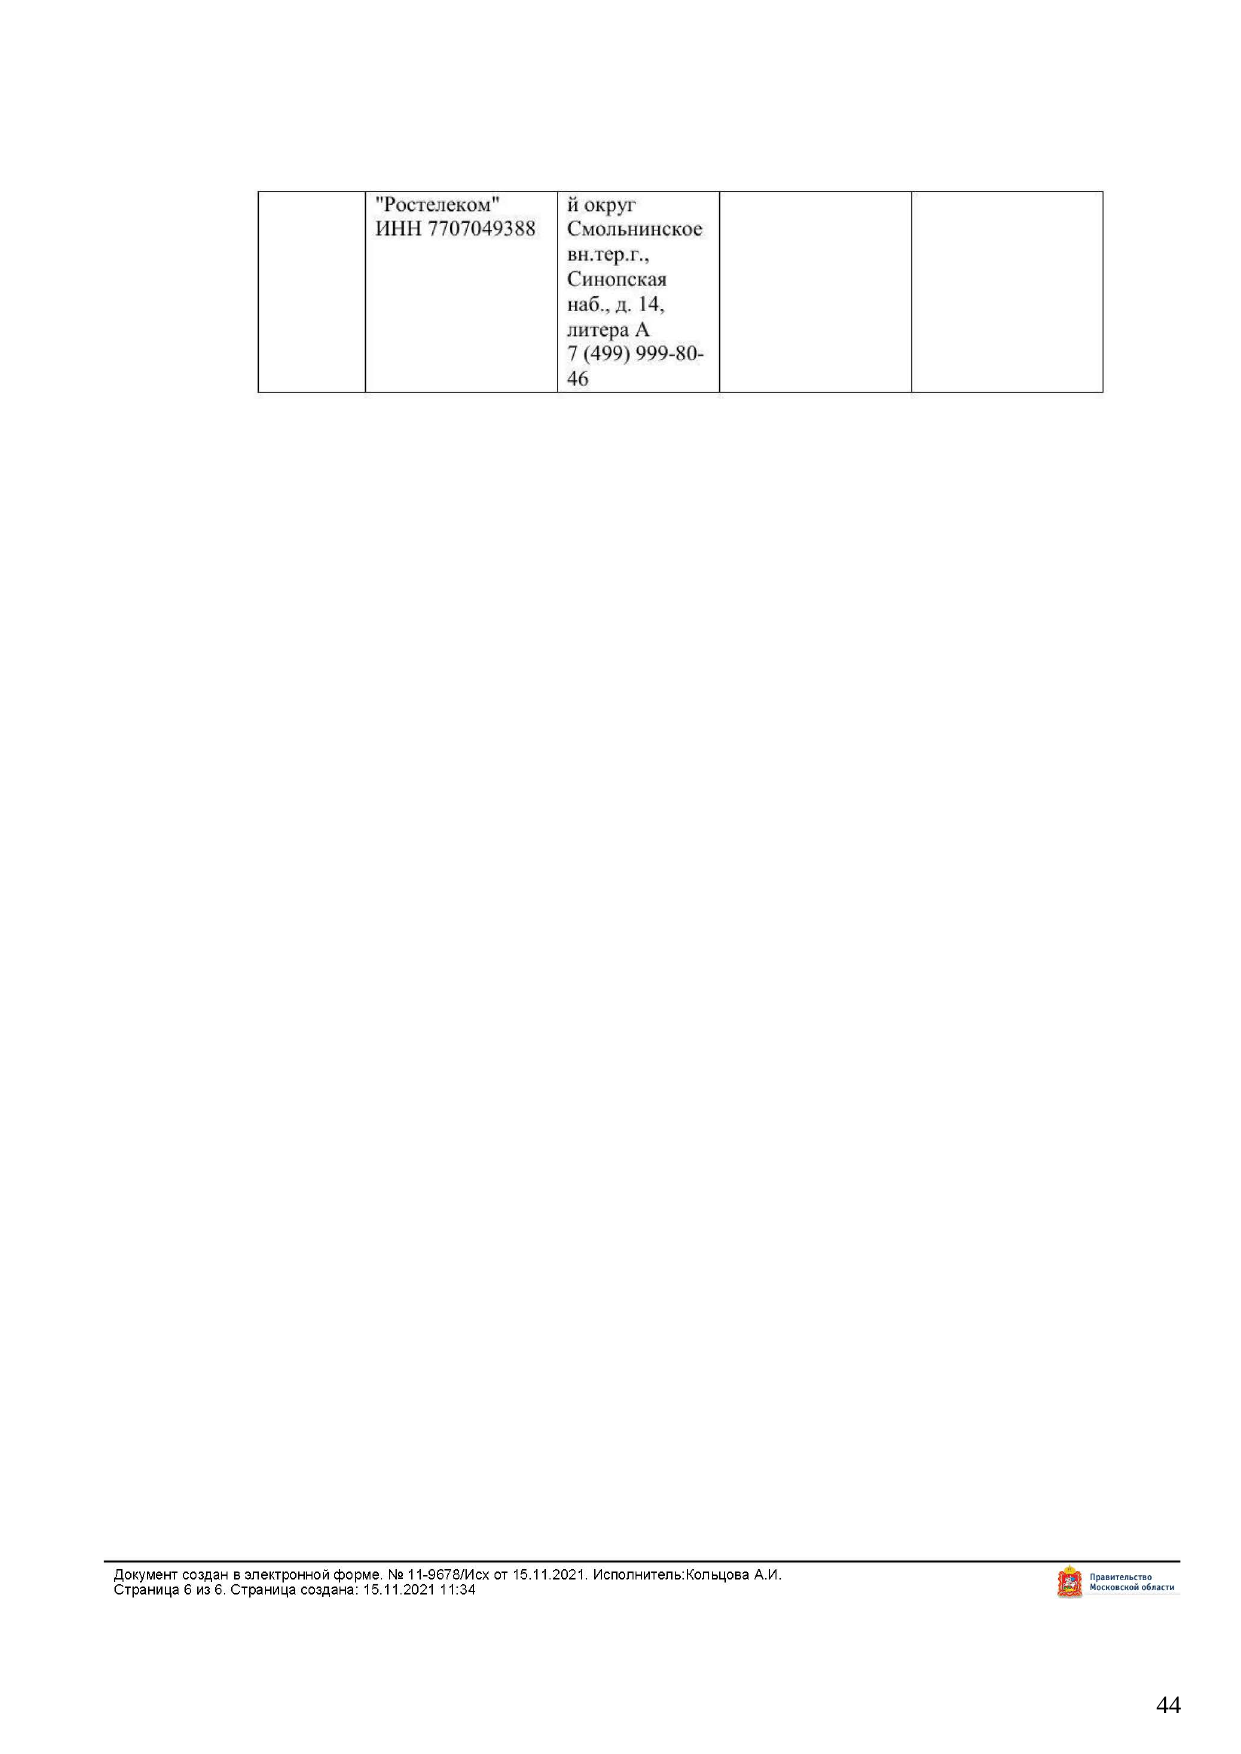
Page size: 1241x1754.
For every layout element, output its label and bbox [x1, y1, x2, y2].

picture [103, 88, 1181, 1612]
